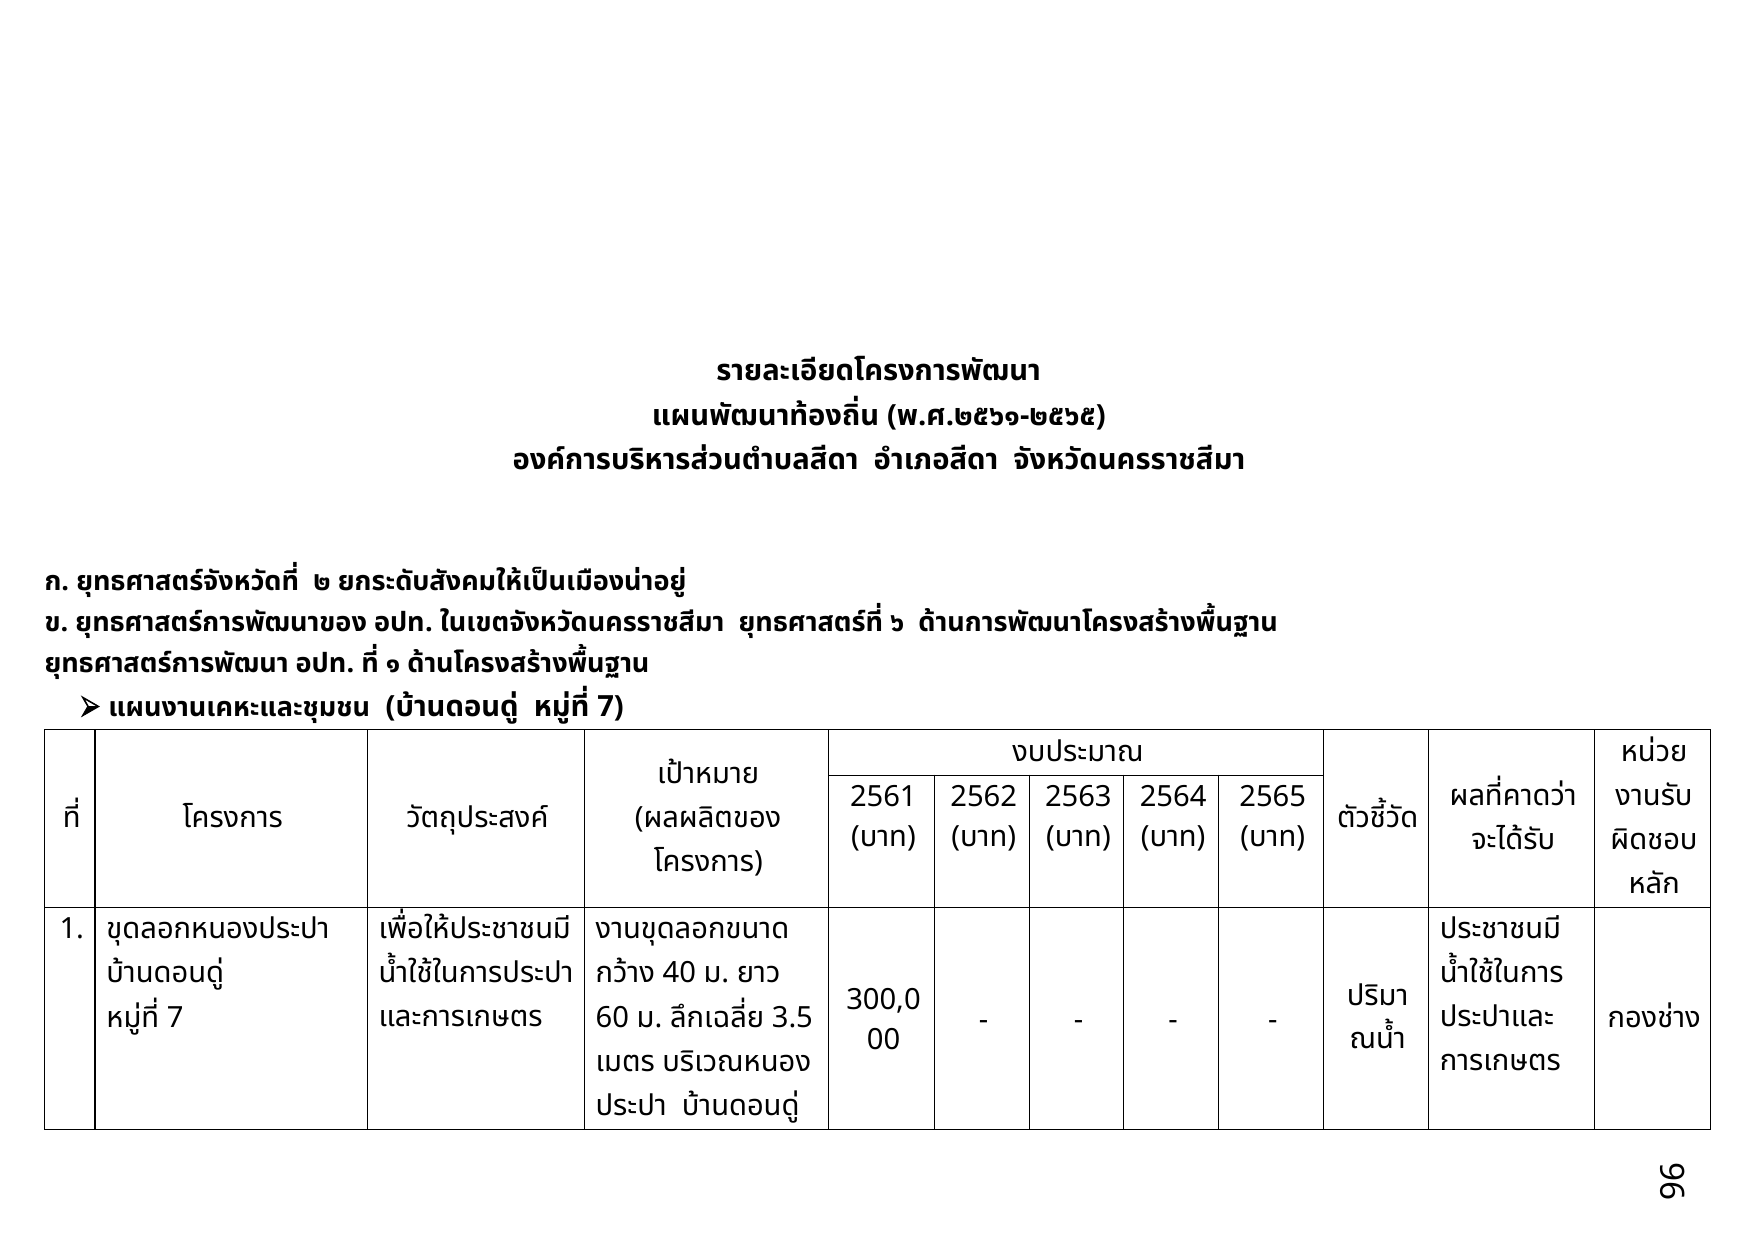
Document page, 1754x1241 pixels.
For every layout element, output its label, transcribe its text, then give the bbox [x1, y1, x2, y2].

table_cell เพื่อให้ประชาชนมีน้ำใช้ในการประปาและการเกษตร [368, 908, 584, 1128]
text แผนงานเคหะและชุมชน (บ้านดอนดู่ หมู่ที่ 7) [44, 685, 1713, 729]
table_cell 2564 (บาท) [1124, 776, 1218, 907]
table_header ที่ [45, 730, 94, 907]
table_cell - [935, 908, 1029, 1128]
table_cell งานขุดลอกขนาดกว้าง 40 ม. ยาว 60 ม. ลึกเฉลี่ย 3.5 เมตร บริเวณหนองประปา บ้านดอนดู่ [585, 908, 828, 1128]
table_cell ปริมาณน้ำ [1324, 908, 1428, 1128]
text ยุทธศาสตร์การพัฒนา อปท. ที่ ๑ ด้านโครงสร้างพื้นฐาน [44, 644, 1710, 685]
text ข. ยุทธศาสตร์การพัฒนาของ อปท. ในเขตจังหวัดนครราชสีมา ยุทธศาสตร์ที่ ๖ ด้านการพัฒนาโครงสร้างพื้นฐาน [44, 603, 1710, 644]
text แผนพัฒนาท้องถิ่น (พ.ศ.๒๕๖๑-๒๕๖๕) [44, 394, 1713, 438]
table_cell - [1124, 908, 1218, 1128]
table_header ตัวชี้วัด [1324, 730, 1428, 907]
table_header ผลที่คาดว่าจะได้รับ [1429, 730, 1594, 907]
text ก. ยุทธศาสตร์จังหวัดที่ ๒ ยกระดับสังคมให้เป็นเมืองน่าอยู่ [44, 562, 1710, 603]
table_cell 300,000 [829, 908, 934, 1128]
table_cell - [1219, 908, 1323, 1128]
table_cell ขุดลอกหนองประปา บ้านดอนดู่ หมู่ที่ 7 [96, 908, 367, 1128]
table_header เป้าหมาย (ผลผลิตของโครงการ) [585, 730, 828, 907]
table_header วัตถุประสงค์ [368, 730, 584, 907]
text องค์การบริหารส่วนตำบลสีดา อำเภอสีดา จังหวัดนครราชสีมา [44, 438, 1713, 482]
table_header หน่วยงานรับผิดชอบหลัก [1595, 730, 1710, 907]
table_cell 1. [45, 908, 94, 1128]
table_header งบประมาณ [829, 730, 1323, 774]
table_cell 2565 (บาท) [1219, 776, 1323, 907]
table_cell 2563 (บาท) [1030, 776, 1123, 907]
table_cell ประชาชนมีน้ำใช้ในการประปาและการเกษตร [1429, 908, 1594, 1128]
table_cell กองช่าง [1595, 908, 1710, 1128]
table_header โครงการ [96, 730, 367, 907]
text รายละเอียดโครงการพัฒนา [44, 350, 1713, 394]
table_cell 2562 (บาท) [935, 776, 1029, 907]
table_cell 2561 (บาท) [829, 776, 934, 907]
table_cell - [1030, 908, 1123, 1128]
